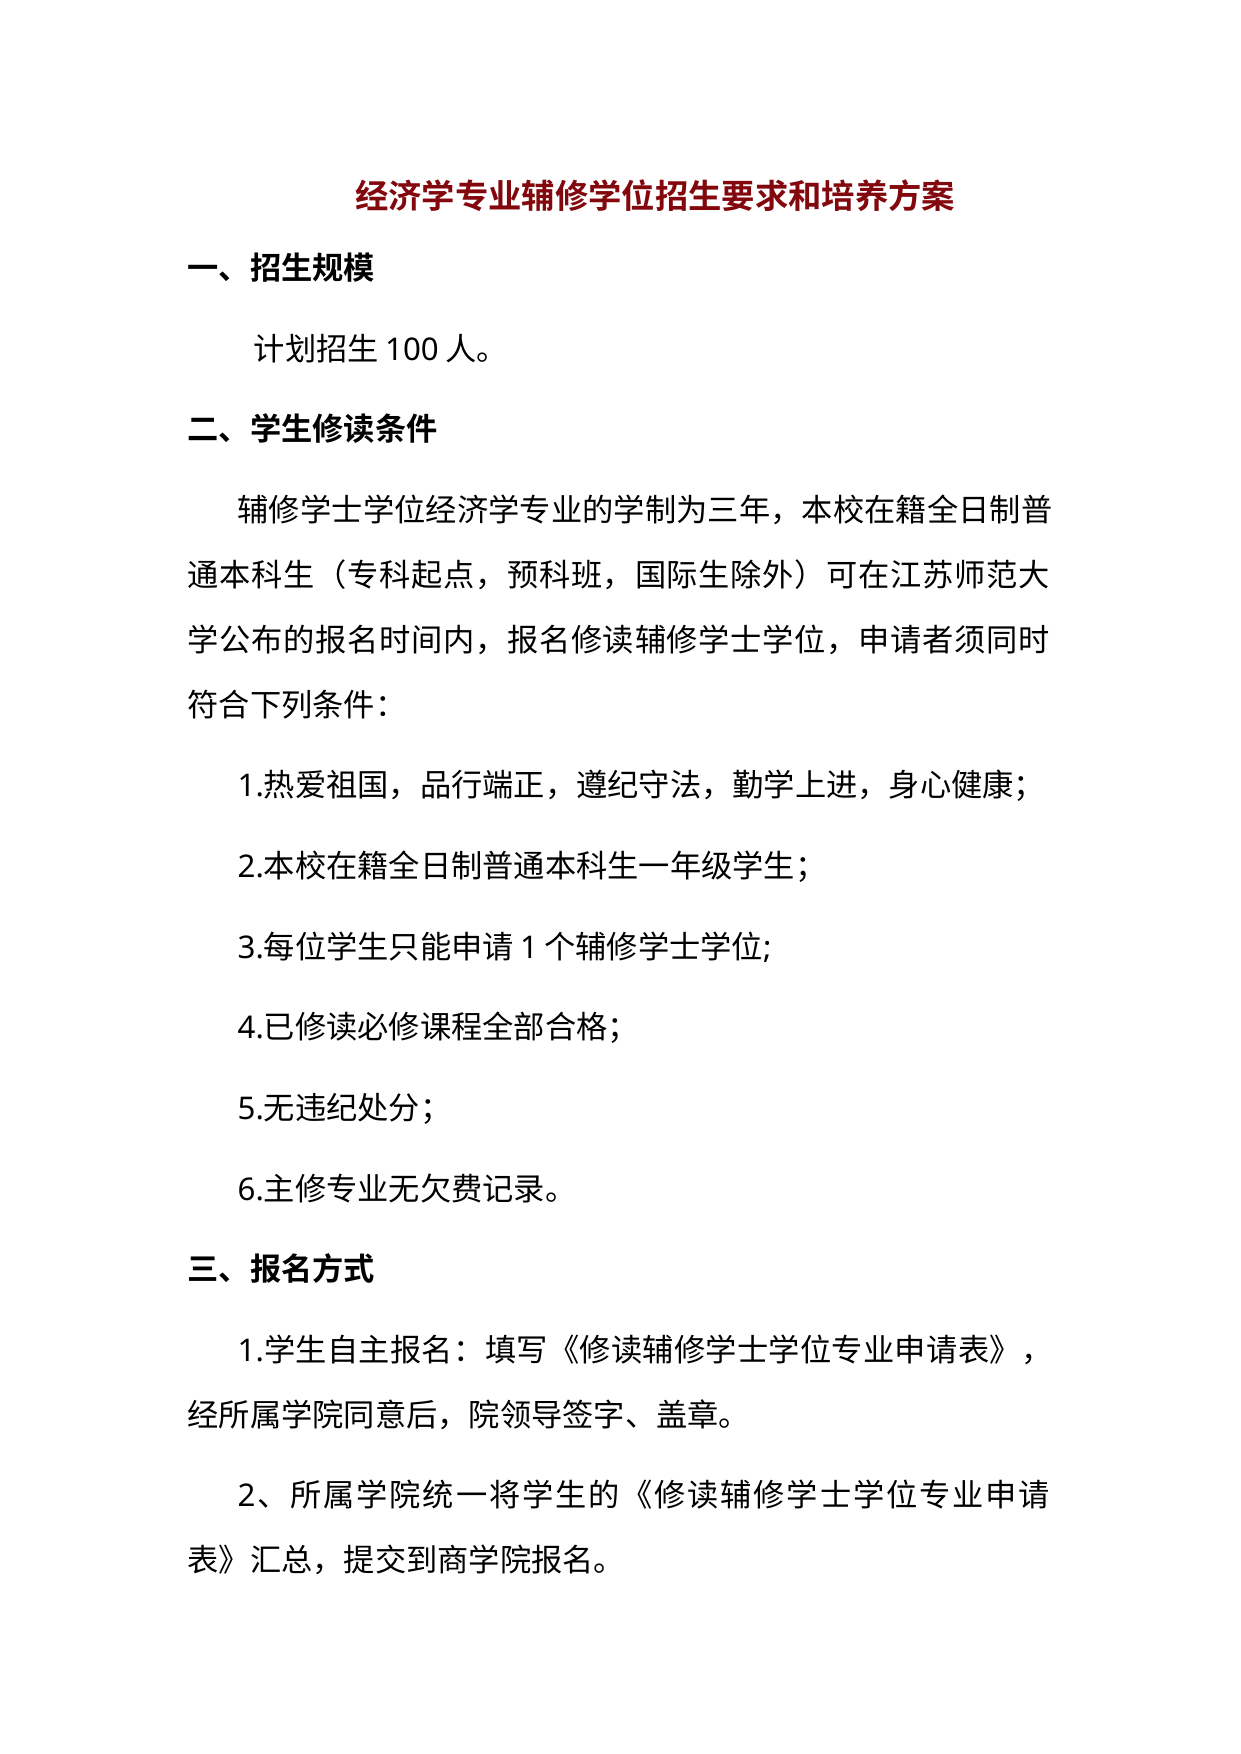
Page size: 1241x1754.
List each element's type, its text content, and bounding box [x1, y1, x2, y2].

text 1.学生自主报名：填写《修读辅修学士学位专业申请表》，经所属学院同意后，院领导签字、盖章。 [187, 1315, 1053, 1445]
text 三、报名方式 [187, 1234, 1053, 1299]
text 6.主修专业无欠费记录。 [187, 1154, 1053, 1219]
text 辅修学士学位经济学专业的学制为三年，本校在籍全日制普通本科生（专科起点，预科班，国际生除外）可在江苏师范大学公布的报名时间内，报名修读辅修学士学位，申请者须同时符合下列条件： [187, 475, 1053, 735]
text 3.每位学生只能申请1个辅修学士学位; [187, 912, 1053, 977]
text 经济学专业辅修学位招生要求和培养方案 [187, 162, 1053, 227]
text 一、招生规模 [187, 233, 1053, 298]
text 5.无违纪处分； [187, 1073, 1053, 1138]
text 计划招生100人。 [187, 314, 1053, 379]
text 4.已修读必修课程全部合格； [187, 993, 1053, 1058]
text 2、所属学院统一将学生的《修读辅修学士学位专业申请表》汇总，提交到商学院报名。 [187, 1461, 1053, 1591]
text 2.本校在籍全日制普通本科生一年级学生； [187, 831, 1053, 896]
text 二、学生修读条件 [187, 394, 1053, 459]
text 1.热爱祖国，品行端正，遵纪守法，勤学上进，身心健康； [187, 751, 1053, 816]
